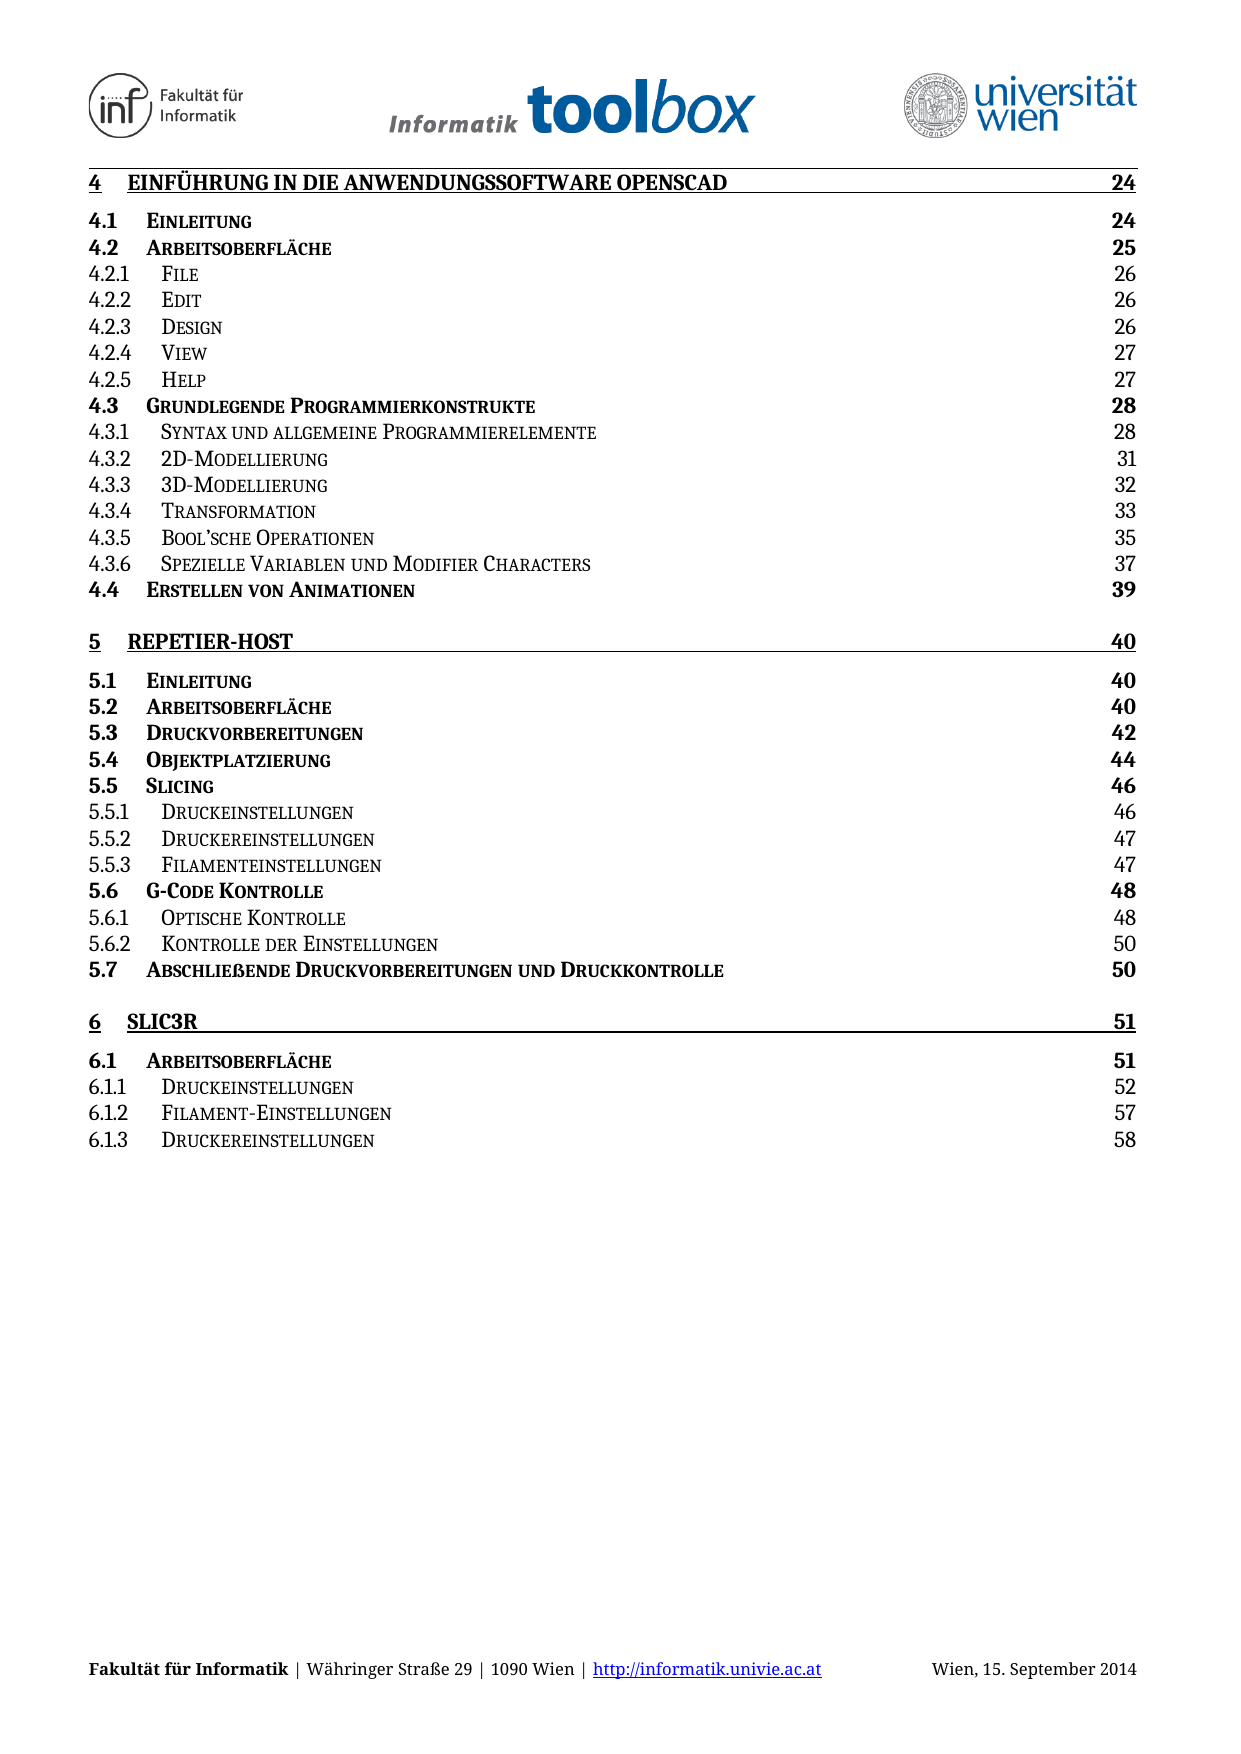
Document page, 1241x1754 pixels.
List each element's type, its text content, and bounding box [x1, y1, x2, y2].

text 6.1.3 Druckereinstellungen 58 [89, 1127, 1138, 1153]
text 5.2 Arbeitsoberfläche 40 [89, 694, 1138, 720]
text 4.2.4 View 27 [89, 340, 1138, 366]
text 4.3.5 Bool’sche Operationen 35 [89, 524, 1138, 551]
text 5.4 Objektplatzierung 44 [89, 746, 1138, 773]
text 5.5 Slicing 46 [89, 773, 1138, 799]
text 5.6.1 Optische Kontrolle 48 [89, 904, 1138, 931]
text 5.5.3 Filamenteinstellungen 47 [89, 852, 1138, 878]
text 5.5.1 Druckeinstellungen 46 [89, 799, 1138, 826]
text 4.3.1 Syntax und allgemeine Programmierelemente 28 [89, 419, 1138, 445]
text 5 Repetier-Host 40 [89, 628, 1138, 655]
text 4.2.1 File 26 [89, 261, 1138, 287]
text 4.3.3 3D-Modellierung 32 [89, 472, 1138, 498]
text 4 Einführung in die Anwendungssoftware OpenSCAD 24 [89, 169, 1138, 196]
text 6.1.2 Filament-Einstellungen 57 [89, 1100, 1138, 1127]
text 4.3.6 Spezielle Variablen und Modifier Characters 37 [89, 551, 1138, 577]
text 5.1 Einleitung 40 [89, 667, 1138, 694]
text 5.3 Druckvorbereitungen 42 [89, 720, 1138, 746]
text 6 Slic3r 51 [89, 1009, 1138, 1035]
text 4.2 Arbeitsoberfläche 25 [89, 234, 1138, 261]
text 6.1 Arbeitsoberfläche 51 [89, 1047, 1138, 1074]
text 4.2.2 Edit 26 [89, 287, 1138, 314]
text 4.1 Einleitung 24 [89, 208, 1138, 234]
text 4.3 Grundlegende Programmierkonstrukte 28 [89, 393, 1138, 419]
text 5.6 G-Code Kontrolle 48 [89, 878, 1138, 904]
text 5.7 Abschließende Druckvorbereitungen und Druckkontrolle 50 [89, 957, 1138, 984]
text 4.4 Erstellen von Animationen 39 [89, 577, 1138, 603]
text 5.5.2 Druckereinstellungen 47 [89, 826, 1138, 852]
text 6.1.1 Druckeinstellungen 52 [89, 1074, 1138, 1100]
text 4.3.2 2D-Modellierung 31 [89, 445, 1138, 472]
text 4.2.3 Design 26 [89, 314, 1138, 340]
text 4.2.5 Help 27 [89, 366, 1138, 393]
text 5.6.2 Kontrolle der Einstellungen 50 [89, 931, 1138, 957]
text 4.3.4 Transformation 33 [89, 498, 1138, 524]
picture [88, 73, 1137, 138]
